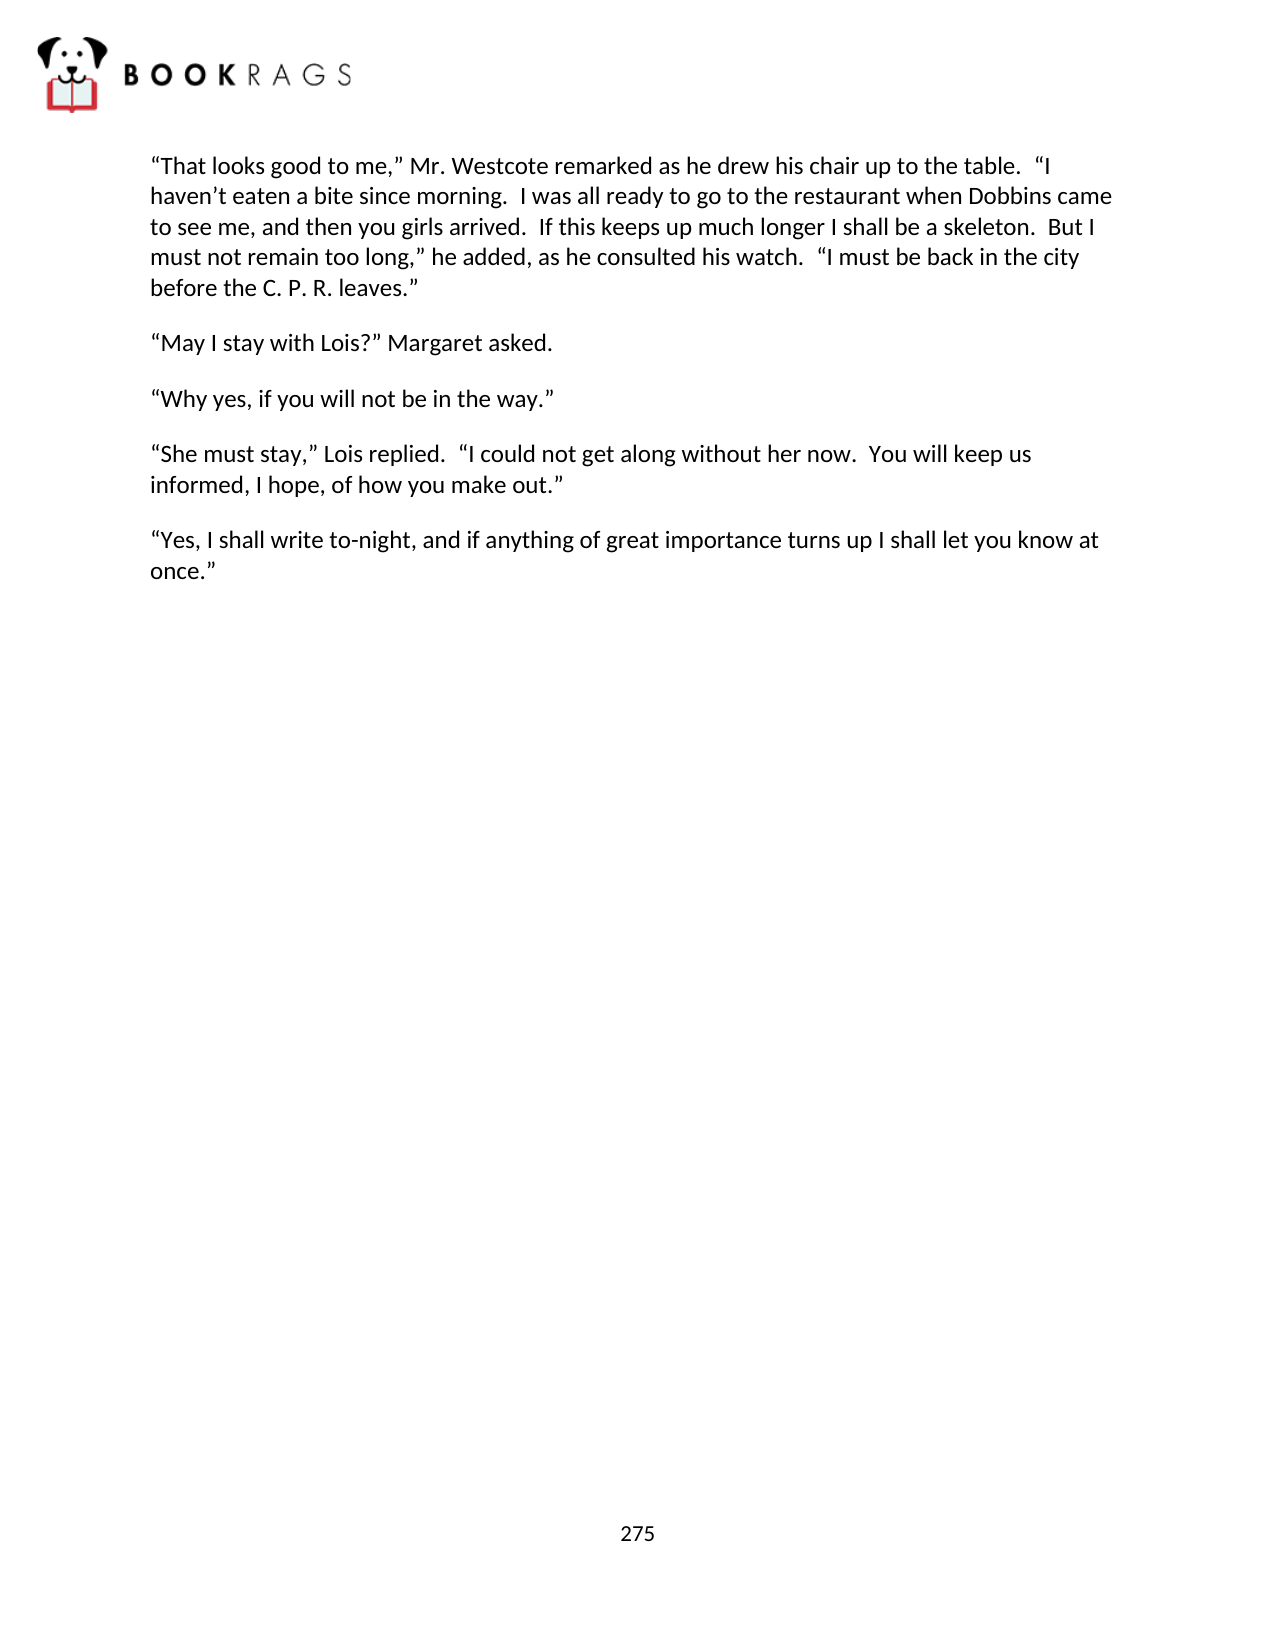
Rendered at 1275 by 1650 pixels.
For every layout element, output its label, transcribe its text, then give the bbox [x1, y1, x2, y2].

text “She must stay,” Lois replied. “I could not get along without her now. You will keep us informed, I hope, of how you make out.” [150, 439, 1125, 500]
text “Yes, I shall write to-night, and if anything of great importance turns up I shall let you know at once.” [150, 525, 1125, 586]
text “Why yes, if you will not be in the way.” [150, 383, 1125, 414]
picture [37, 37, 351, 113]
text “That looks good to me,” Mr. Westcote remarked as he drew his chair up to the table. “I haven’t eaten a bite since morning. I was all ready to go to the restaurant when Dobbins came to see me, and then you girls arrived. If this keeps up much longer I shall be a skeleton. But I must not remain too long,” he added, as he consulted his watch. “I must be back in the city before the C. P. R. leaves.” [150, 150, 1125, 303]
text “May I stay with Lois?” Margaret asked. [150, 328, 1125, 358]
